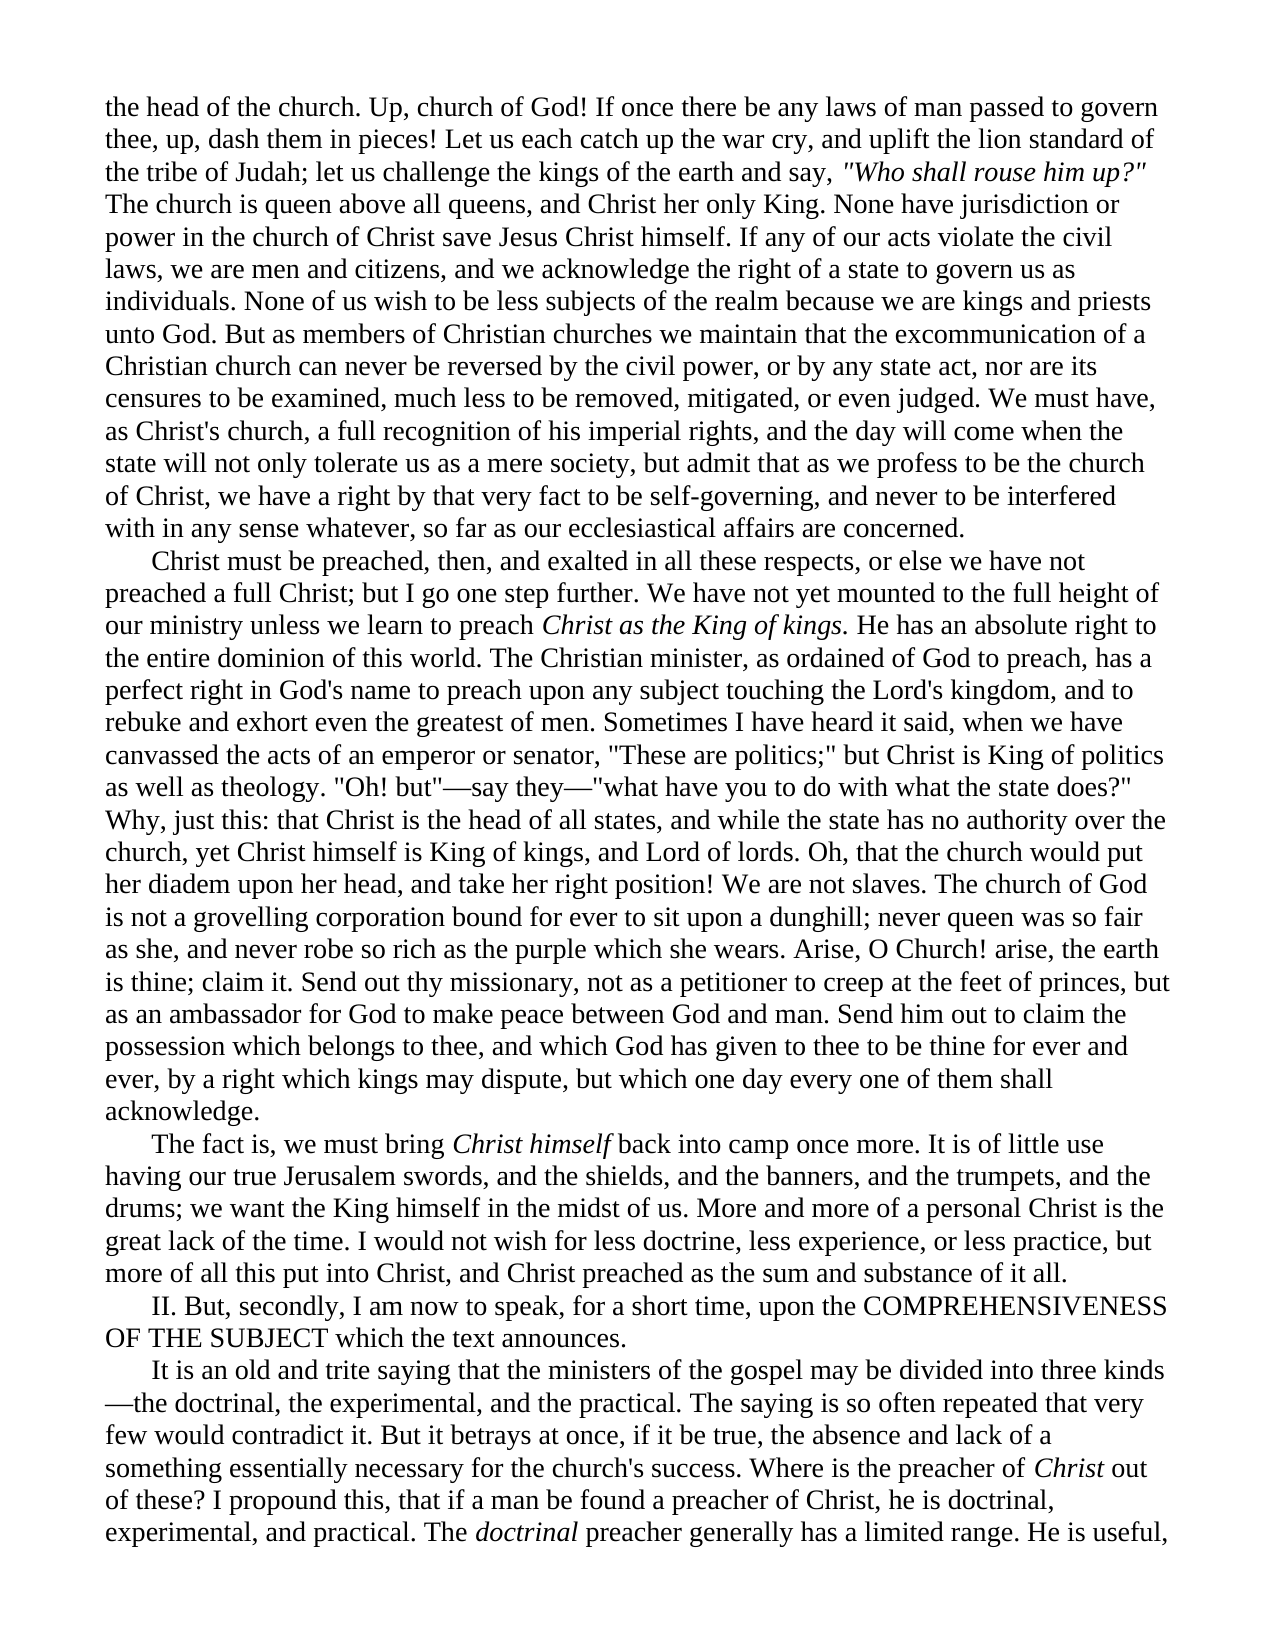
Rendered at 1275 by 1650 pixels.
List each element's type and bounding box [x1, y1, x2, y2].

text [105, 90, 1172, 1548]
